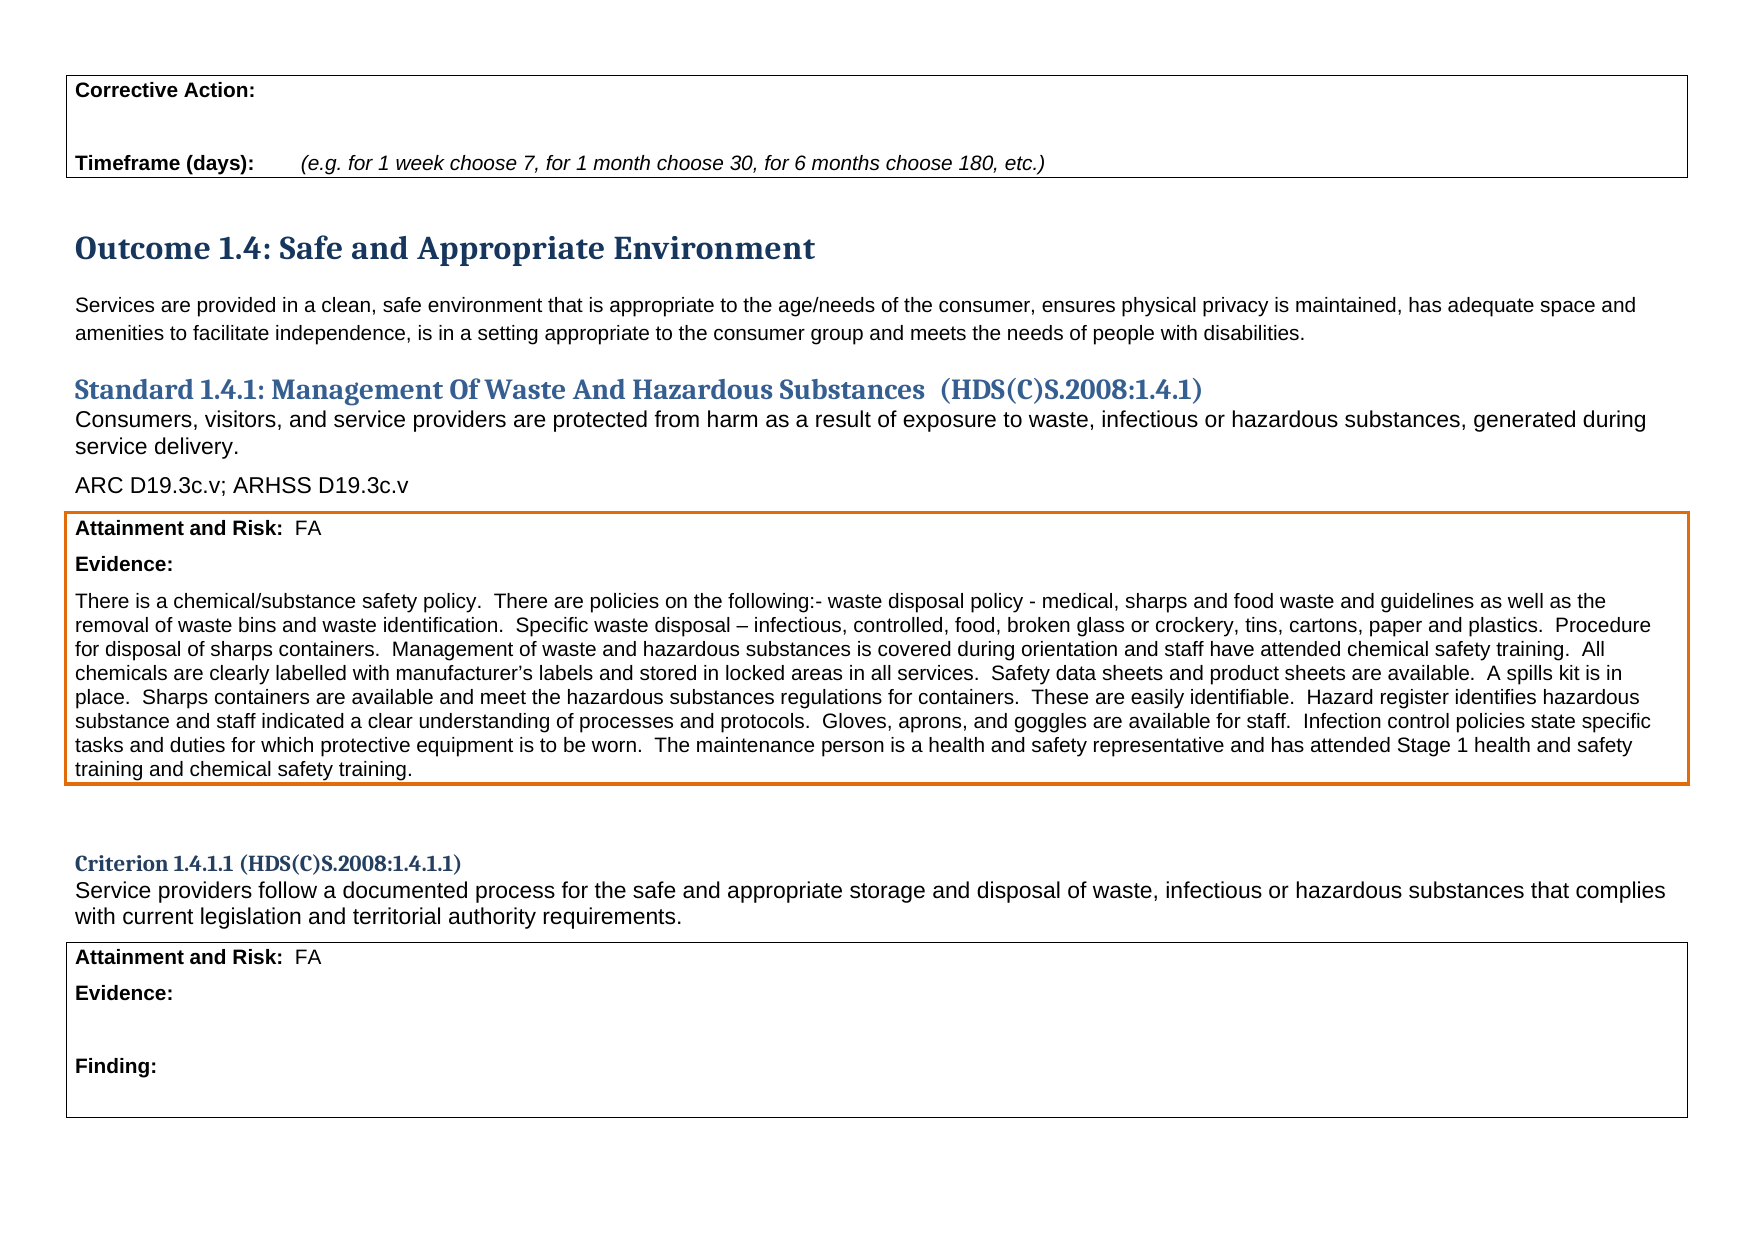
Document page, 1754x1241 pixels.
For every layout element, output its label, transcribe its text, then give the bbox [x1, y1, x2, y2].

subtitle Standard 1.4.1: Management Of Waste And Hazardous Substances (HDS(C)S.2008:1.4.1) [75, 373, 1679, 406]
text Service providers follow a documented process for the safe and appropriate storage and disposal of waste, infectious or hazardous substances that complies with current legislation and territorial authority requirements. [75, 877, 1679, 929]
text Services are provided in a clean, safe environment that is appropriate to the age/needs of the consumer, ensures physical privacy is maintained, has adequate space and amenities to facilitate independence, is in a setting appropriate to the consumer group and meets the needs of people with disabilities. [75, 293, 1679, 344]
text Attainment and Risk: FA [67, 943, 1687, 969]
subtitle Outcome 1.4: Safe and Appropriate Environment [75, 229, 1679, 268]
text There is a chemical/substance safety policy. There are policies on the following:- waste disposal policy - medical, sharps and food waste and guidelines as well as the removal of waste bins and waste identification. Specific waste disposal – infectious, controlled, food, broken glass or crockery, tins, cartons, paper and plastics. Procedure for disposal of sharps containers. Management of waste and hazardous substances is covered during orientation and staff have attended chemical safety training. All chemicals are clearly labelled with manufacturer’s labels and stored in locked areas in all services. Safety data sheets and product sheets are available. A spills kit is in place. Sharps containers are available and meet the hazardous substances regulations for containers. These are easily identifiable. Hazard register identifies hazardous substance and staff indicated a clear understanding of processes and protocols. Gloves, aprons, and goggles are available for staff. Infection control policies state specific tasks and duties for which protective equipment is to be worn. The maintenance person is a health and safety representative and has attended Stage 1 health and safety training and chemical safety training. [67, 583, 1687, 782]
text Evidence: [67, 978, 1687, 1005]
text Timeframe (days): (e.g. for 1 week choose 7, for 1 month choose 30, for 6 months choose 180, etc.) [67, 148, 1687, 177]
text Finding: [67, 1051, 1687, 1078]
text ARC D19.3c.v; ARHSS D19.3c.v [75, 472, 1679, 498]
text Evidence: [67, 547, 1687, 576]
text Consumers, visitors, and service providers are protected from harm as a result of exposure to waste, infectious or hazardous substances, generated during service delivery. [75, 406, 1679, 459]
subtitle Criterion 1.4.1.1 (HDS(C)S.2008:1.4.1.1) [75, 851, 1679, 877]
text Attainment and Risk: FA [67, 514, 1687, 540]
text Corrective Action: [67, 76, 1687, 102]
